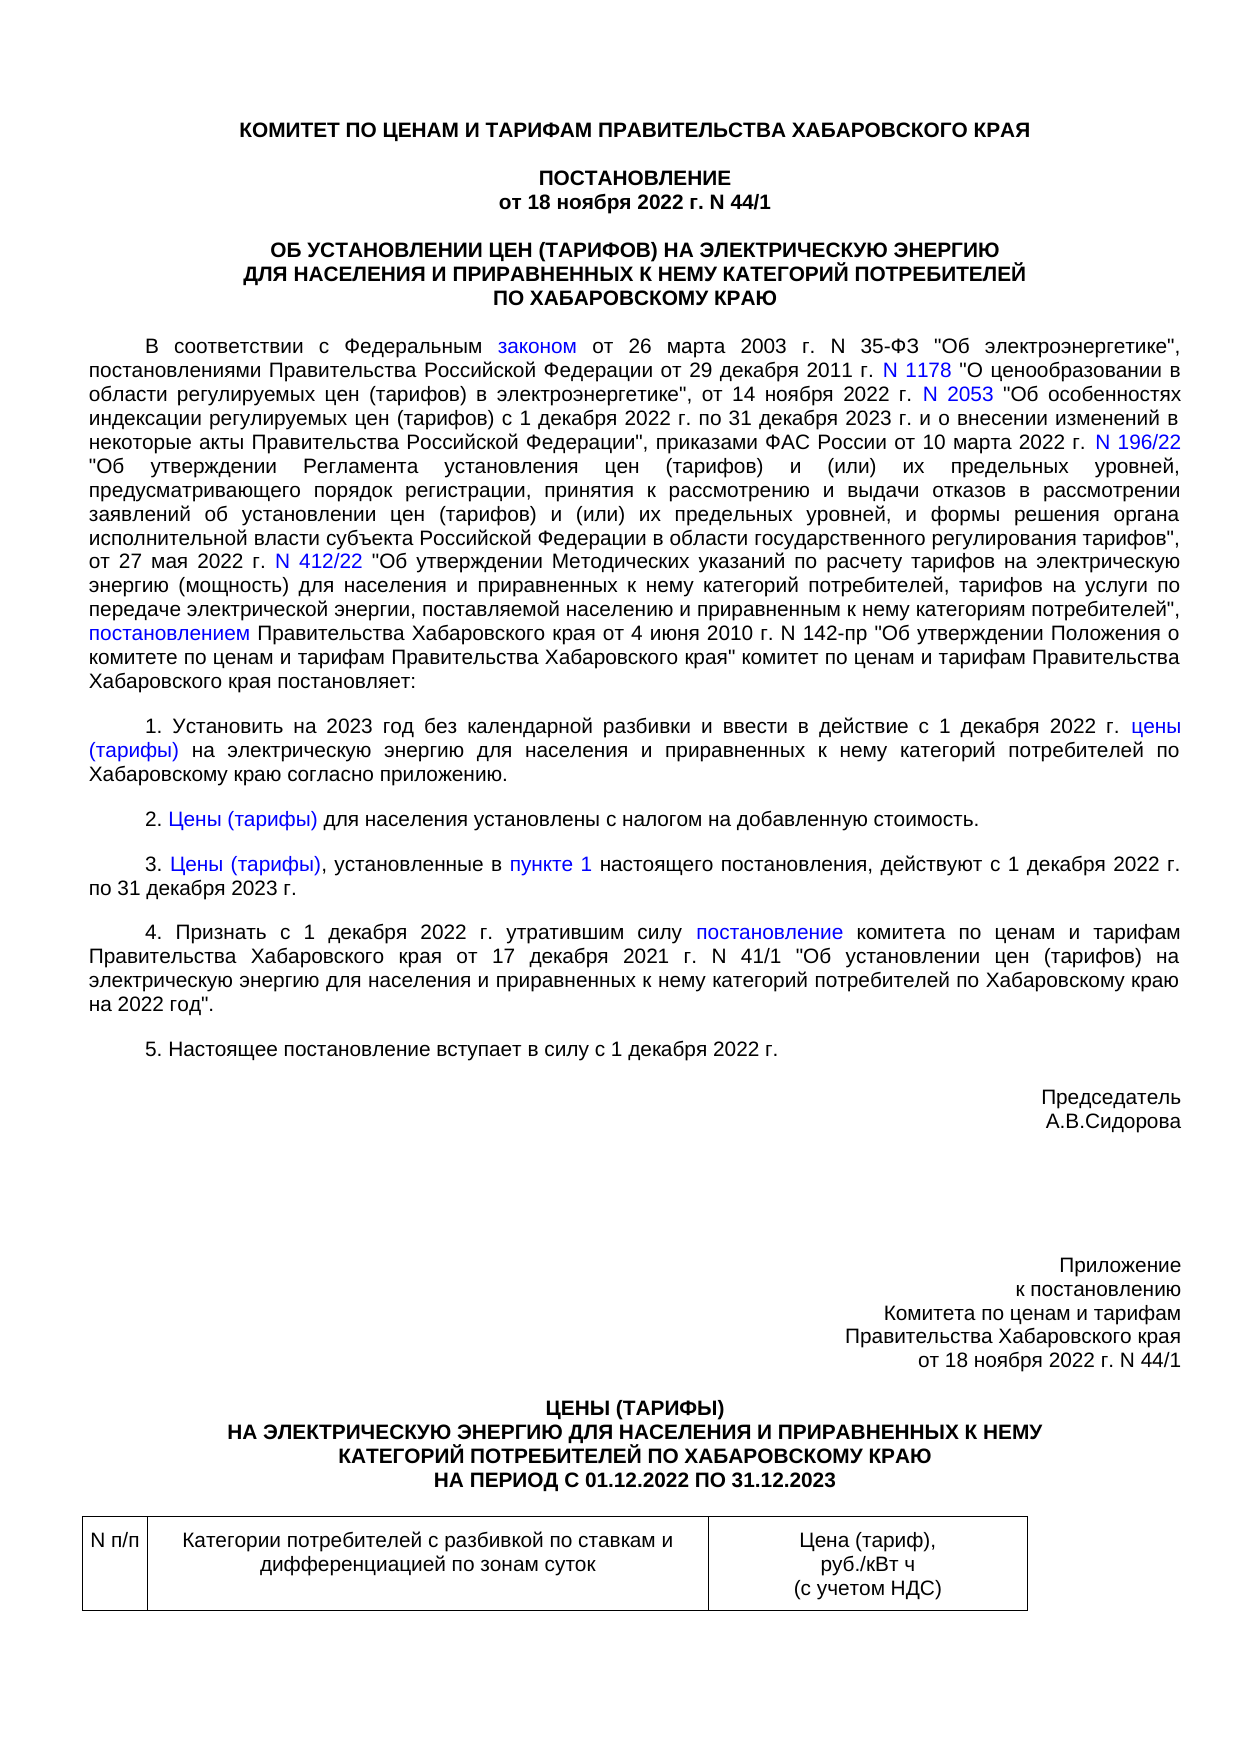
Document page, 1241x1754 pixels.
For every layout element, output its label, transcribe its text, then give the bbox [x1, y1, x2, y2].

title НА ПЕРИОД С 01.12.2022 ПО 31.12.2023 [89, 1468, 1181, 1492]
title НА ЭЛЕКТРИЧЕСКУЮ ЭНЕРГИЮ ДЛЯ НАСЕЛЕНИЯ И ПРИРАВНЕННЫХ К НЕМУ [89, 1420, 1181, 1444]
title ДЛЯ НАСЕЛЕНИЯ И ПРИРАВНЕННЫХ К НЕМУ КАТЕГОРИЙ ПОТРЕБИТЕЛЕЙ [89, 262, 1181, 286]
text к постановлению [89, 1276, 1181, 1300]
text 3. Цены (тарифы), установленные в пункте 1 настоящего постановления, действуют с 1 декабря 2022 г. по 31 декабря 2023 г. [89, 851, 1181, 899]
title от 18 ноября 2022 г. N 44/1 [89, 190, 1181, 214]
table_header Цена (тариф), руб./кВт ч (с учетом НДС) [709, 1517, 1027, 1610]
text 5. Настоящее постановление вступает в силу с 1 декабря 2022 г. [89, 1037, 1181, 1061]
title ПО ХАБАРОВСКОМУ КРАЮ [89, 286, 1181, 310]
title ПОСТАНОВЛЕНИЕ [89, 166, 1181, 190]
text Комитета по ценам и тарифам [89, 1300, 1181, 1324]
text В соответствии с Федеральным законом от 26 марта 2003 г. N 35-ФЗ "Об электроэнергетике", постановлениями Правительства Российской Федерации от 29 декабря 2011 г. N 1178 "О ценообразовании в области регулируемых цен (тарифов) в электроэнергетике", от 14 ноября 2022 г. N 2053 "Об особенностях индексации регулируемых цен (тарифов) с 1 декабря 2022 г. по 31 декабря 2023 г. и о внесении изменений в некоторые акты Правительства Российской Федерации", приказами ФАС России от 10 марта 2022 г. N 196/22 "Об утверждении Регламента установления цен (тарифов) и (или) их предельных уровней, предусматривающего порядок регистрации, принятия к рассмотрению и выдачи отказов в рассмотрении заявлений об установлении цен (тарифов) и (или) их предельных уровней, и формы решения органа исполнительной власти субъекта Российской Федерации в области государственного регулирования тарифов", от 27 мая 2022 г. N 412/22 "Об утверждении Методических указаний по расчету тарифов на электрическую энергию (мощность) для населения и приравненных к нему категорий потребителей, тарифов на услуги по передаче электрической энергии, поставляемой населению и приравненным к нему категориям потребителей", постановлением Правительства Хабаровского края от 4 июня 2010 г. N 142-пр "Об утверждении Положения о комитете по ценам и тарифам Правительства Хабаровского края" комитет по ценам и тарифам Правительства Хабаровского края постановляет: [89, 334, 1181, 693]
text 4. Признать с 1 декабря 2022 г. утратившим силу постановление комитета по ценам и тарифам Правительства Хабаровского края от 17 декабря 2021 г. N 41/1 "Об установлении цен (тарифов) на электрическую энергию для населения и приравненных к нему категорий потребителей по Хабаровскому краю на 2022 год". [89, 920, 1181, 1016]
text Правительства Хабаровского края [89, 1324, 1181, 1348]
text Председатель [89, 1085, 1181, 1109]
table_header N п/п [83, 1517, 147, 1610]
text Приложение [89, 1252, 1181, 1276]
title КАТЕГОРИЙ ПОТРЕБИТЕЛЕЙ ПО ХАБАРОВСКОМУ КРАЮ [89, 1444, 1181, 1468]
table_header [148, 1517, 708, 1610]
text А.В.Сидорова [89, 1109, 1181, 1133]
text 2. Цены (тарифы) для населения установлены с налогом на добавленную стоимость. [89, 807, 1181, 831]
title ОБ УСТАНОВЛЕНИИ ЦЕН (ТАРИФОВ) НА ЭЛЕКТРИЧЕСКУЮ ЭНЕРГИЮ [89, 238, 1181, 262]
title КОМИТЕТ ПО ЦЕНАМ И ТАРИФАМ ПРАВИТЕЛЬСТВА ХАБАРОВСКОГО КРАЯ [89, 118, 1181, 142]
title ЦЕНЫ (ТАРИФЫ) [89, 1396, 1181, 1420]
text от 18 ноября 2022 г. N 44/1 [89, 1348, 1181, 1372]
text 1. Установить на 2023 год без календарной разбивки и ввести в действие с 1 декабря 2022 г. цены (тарифы) на электрическую энергию для населения и приравненных к нему категорий потребителей по Хабаровскому краю согласно приложению. [89, 714, 1181, 786]
